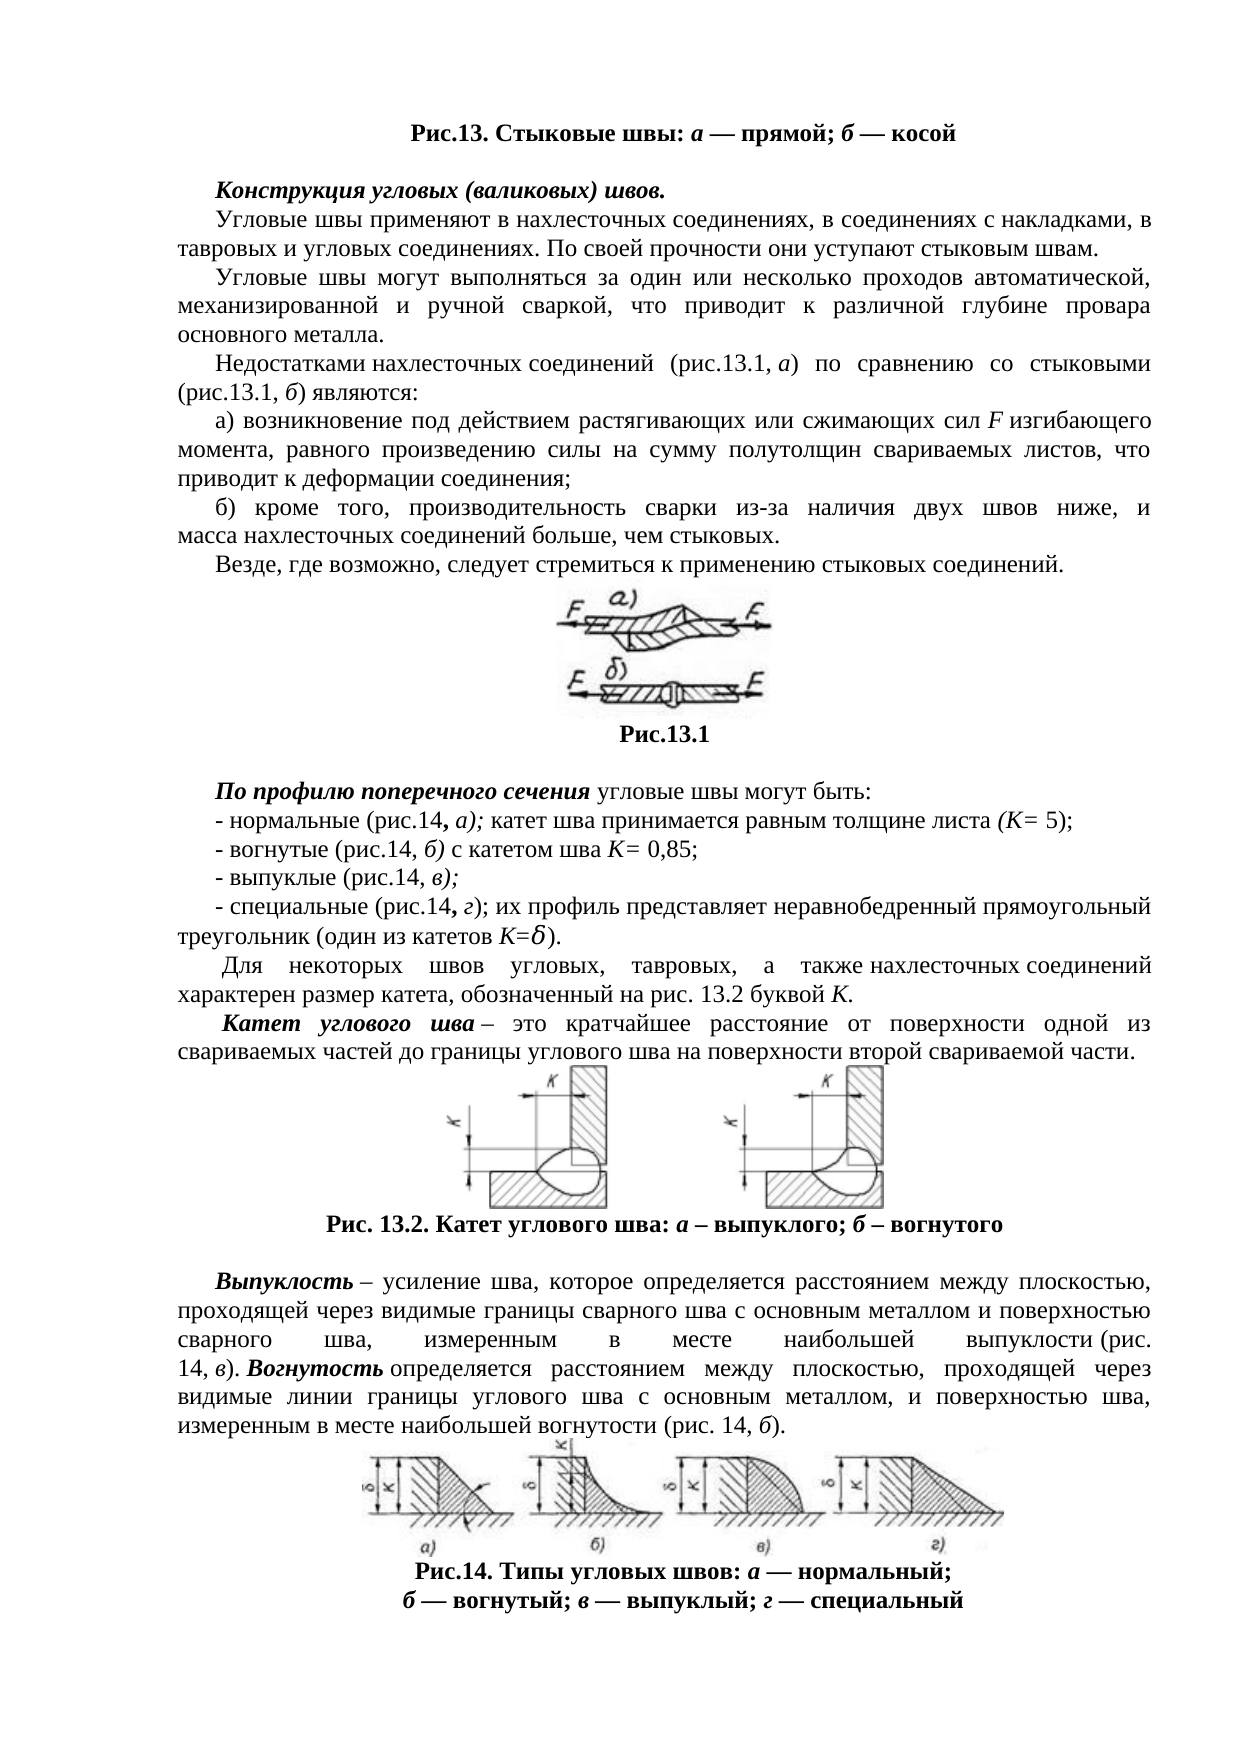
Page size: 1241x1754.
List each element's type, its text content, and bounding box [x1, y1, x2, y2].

text б — вогнутый; в — выпуклый; г — специальный [177, 1585, 1152, 1614]
text Катет углового шва – это кратчайшее расстояние от поверхности одной из свариваемых частей до границы углового шва на поверхности второй свариваемой части. [177, 1008, 1152, 1065]
text Рис.13.1 [177, 719, 1152, 747]
text Рис. 13.2. Катет углового шва: а – выпуклого; б – вогнутого [177, 1209, 1152, 1238]
text Конструкция угловых (валиковых) швов. [177, 176, 1152, 204]
text Угловые швы применяют в нахлесточных соединениях, в соединениях с накладками, в тавровых и угловых соединениях. По своей прочности они уступают стыковым швам. [177, 204, 1152, 262]
picture [555, 578, 773, 719]
text По профилю поперечного сечения угловые швы могут быть: [177, 776, 1152, 805]
text - выпуклые (рис.14, в); [177, 862, 1152, 891]
text Рис.13. Стыковые швы: а — прямой; б — косой [177, 118, 1152, 147]
text - нормальные (рис.14, а); катет шва принимается равным толщине листа (К= 5); [177, 805, 1152, 834]
picture [362, 1438, 1005, 1557]
text Выпуклость – усиление шва, которое определяется расстоянием между плоскостью, проходящей через видимые границы сварного шва с основным металлом и поверхностью сварного шва, измеренным в месте наибольшей выпуклости (рис. 14, в). Вогнутость определяется расстоянием между плоскостью, проходящей через видимые линии границы углового шва с основным металлом, и поверхностью шва, измеренным в месте наибольшей вогнутости (рис. 14, б). [177, 1266, 1152, 1439]
text а) возникновение под действием растягивающих или сжимающих сил F изгибающего момента, равного произведению силы на сумму полутолщин свариваемых листов, что приводит к деформации соединения; [177, 406, 1152, 492]
text Угловые швы могут выполняться за один или несколько проходов автоматической, механизированной и ручной сваркой, что приводит к различной глубине провара основного металла. [177, 262, 1152, 348]
picture [444, 1065, 884, 1209]
text Рис.14. Типы угловых швов: а — нормальный; [177, 1556, 1152, 1585]
text - вогнутые (рис.14, б) с катетом шва К= 0,85; [177, 834, 1152, 862]
text - специальные (рис.14, г); их профиль представляет неравнобедренный прямоугольный треугольник (один из катетов K=𝛿). [177, 891, 1152, 950]
text Недостатками нахлесточных соединений (рис.13.1, а) по сравнению со стыковыми (рис.13.1, б) являются: [177, 348, 1152, 406]
text б) кроме того, производительность сварки из-за наличия двух швов ниже, и масса нахлесточных соединений больше, чем стыковых. [177, 492, 1152, 549]
text Для некоторых швов угловых, тавровых, а также нахлесточных соединений характерен размер катета, обозначенный на рис. 13.2 буквой K. [177, 950, 1152, 1008]
text Везде, где возможно, следует стремиться к применению стыковых соединений. [177, 549, 1152, 578]
